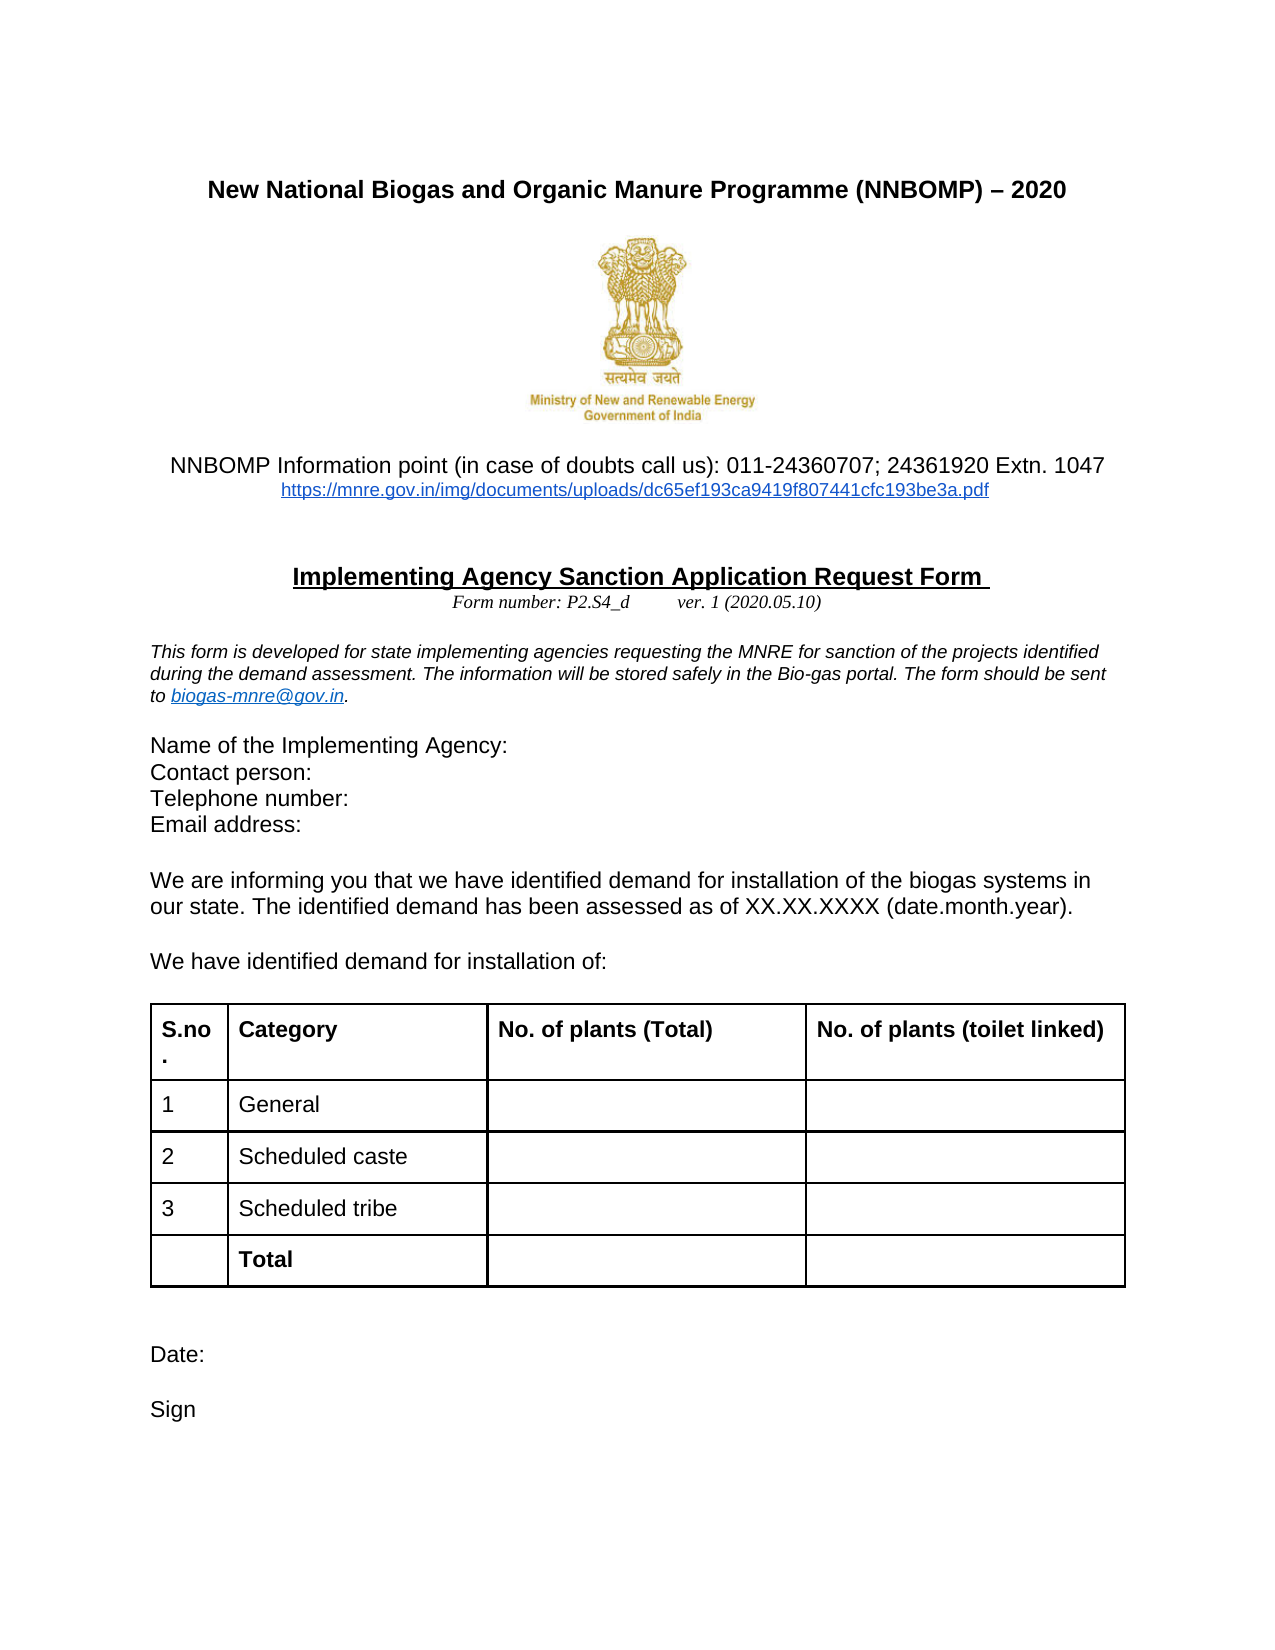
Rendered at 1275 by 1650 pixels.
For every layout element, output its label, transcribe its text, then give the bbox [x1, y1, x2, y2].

picture [492, 235, 783, 424]
text Date: [150, 1341, 1125, 1368]
table_cell [807, 1133, 1124, 1182]
table_cell [807, 1081, 1124, 1130]
text Form number: P2.S4_d ver. 1 (2020.05.10) [150, 591, 1125, 613]
table_cell [489, 1184, 805, 1234]
table_cell [489, 1081, 805, 1130]
table_cell [152, 1236, 227, 1285]
text Name of the Implementing Agency: [150, 732, 1125, 759]
text Contact person: [150, 759, 1125, 785]
table_cell [489, 1133, 805, 1182]
table_header No. of plants (toilet linked) [807, 1005, 1124, 1079]
table_cell [807, 1184, 1124, 1234]
text Sign [150, 1396, 1125, 1423]
subtitle New National Biogas and Organic Manure Programme (NNBOMP) – 2020 [150, 175, 1125, 204]
text Telephone number: [150, 785, 1125, 811]
table_header S.no. [152, 1005, 227, 1079]
table_cell 3 [152, 1184, 227, 1234]
table_cell 2 [152, 1133, 227, 1182]
text NNBOMP Information point (in case of doubts call us): 011-24360707; 24361920 Extn. 1047 https://mnre.gov.in/img/documents/uploads/dc65ef193ca9419f807441cfc193be3a.pdf [150, 452, 1125, 500]
table_cell [489, 1236, 805, 1285]
text This form is developed for state implementing agencies requesting the MNRE for sanction of the projects identified during the demand assessment. The information will be stored safely in the Bio-gas portal. The form should be sent to biogas-mnre@gov.in. [150, 641, 1125, 706]
table_cell General [229, 1081, 486, 1130]
text We are informing you that we have identified demand for installation of the biogas systems in our state. The identified demand has been assessed as of XX.XX.XXXX (date.month.year). [150, 867, 1125, 919]
text Implementing Agency Sanction Application Request Form [150, 562, 1125, 591]
table_header Category [229, 1005, 486, 1079]
text We have identified demand for installation of: [150, 948, 1125, 974]
table_header No. of plants (Total) [489, 1005, 805, 1079]
table_cell 1 [152, 1081, 227, 1130]
text Email address: [150, 811, 1125, 838]
table_cell [807, 1236, 1124, 1285]
table_cell Scheduled caste [229, 1133, 486, 1182]
table_cell Total [229, 1236, 486, 1285]
table_cell Scheduled tribe [229, 1184, 486, 1234]
